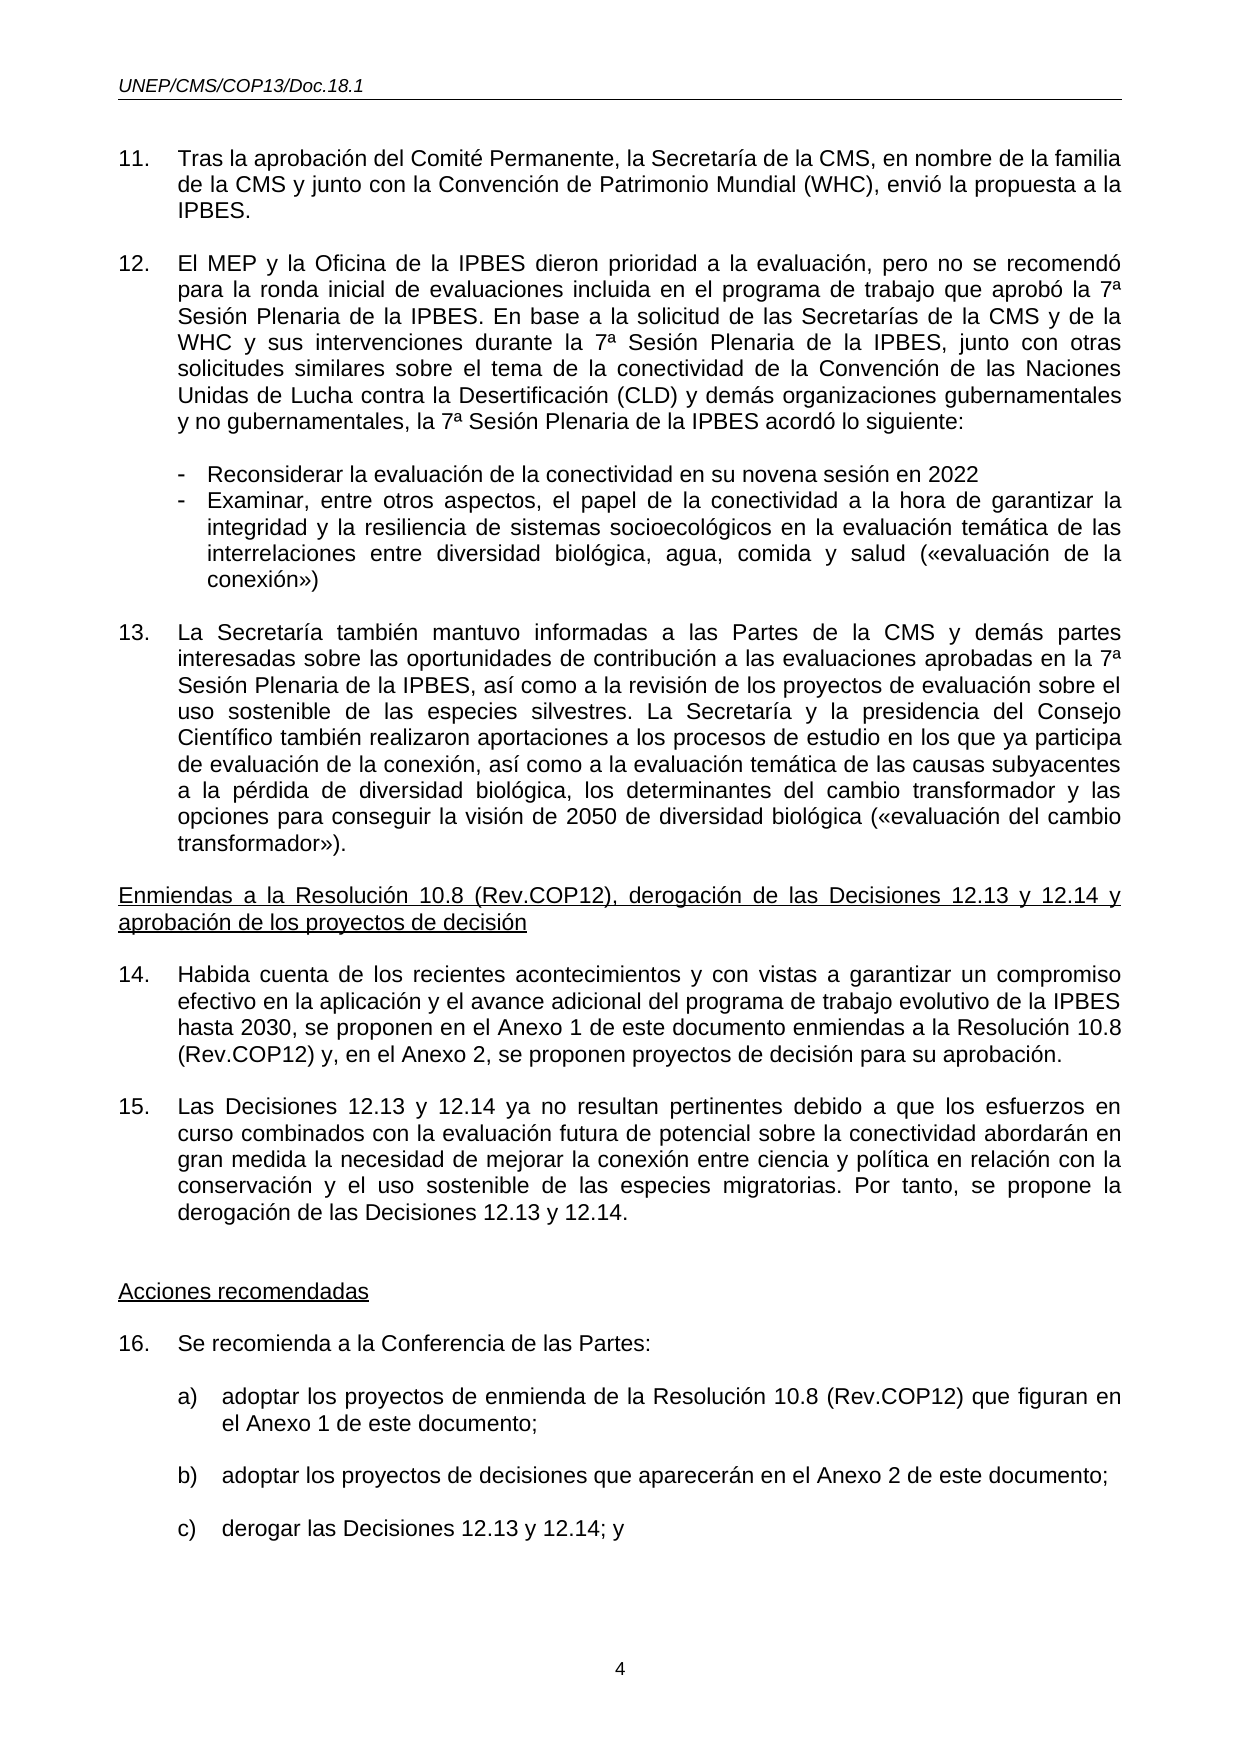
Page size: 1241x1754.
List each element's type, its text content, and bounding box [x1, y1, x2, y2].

text El MEP y la Oficina de la IPBES dieron prioridad a la evaluación, pero no se recomendó para la ronda inicial de evaluaciones incluida en el programa de trabajo que aprobó la 7ª Sesión Plenaria de la IPBES. En base a la solicitud de las Secretarías de la CMS y de la WHC y sus intervenciones durante la 7ª Sesión Plenaria de la IPBES, junto con otras solicitudes similares sobre el tema de la conectividad de la Convención de las Naciones Unidas de Lucha contra la Desertificación (CLD) y demás organizaciones gubernamentales y no gubernamentales, la 7ª Sesión Plenaria de la IPBES acordó lo siguiente: [118, 250, 1122, 434]
list Examinar, entre otros aspectos, el papel de la conectividad a la hora de garantizar la integridad y la resiliencia de sistemas socioecológicos en la evaluación temática de las interrelaciones entre diversidad biológica, agua, comida y salud («evaluación de la conexión») [177, 487, 1122, 592]
text Tras la aprobación del Comité Permanente, la Secretaría de la CMS, en nombre de la familia de la CMS y junto con la Convención de Patrimonio Mundial (WHC), envió la propuesta a la IPBES. [118, 144, 1122, 223]
text La Secretaría también mantuvo informadas a las Partes de la CMS y demás partes interesadas sobre las oportunidades de contribución a las evaluaciones aprobadas en la 7ª Sesión Plenaria de la IPBES, así como a la revisión de los proyectos de evaluación sobre el uso sostenible de las especies silvestres. La Secretaría y la presidencia del Consejo Científico también realizaron aportaciones a los procesos de estudio en los que ya participa de evaluación de la conexión, así como a la evaluación temática de las causas subyacentes a la pérdida de diversidad biológica, los determinantes del cambio transformador y las opciones para conseguir la visión de 2050 de diversidad biológica («evaluación del cambio transformador»). [118, 619, 1122, 856]
text Las Decisiones 12.13 y 12.14 ya no resultan pertinentes debido a que los esfuerzos en curso combinados con la evaluación futura de potencial sobre la conectividad abordarán en gran medida la necesidad de mejorar la conexión entre ciencia y política en relación con la conservación y el uso sostenible de las especies migratorias. Por tanto, se propone la derogación de las Decisiones 12.13 y 12.14. [118, 1093, 1122, 1225]
list adoptar los proyectos de decisiones que aparecerán en el Anexo 2 de este documento; [177, 1462, 1122, 1488]
list derogar las Decisiones 12.13 y 12.14; y [177, 1515, 1122, 1541]
text Habida cuenta de los recientes acontecimientos y con vistas a garantizar un compromiso efectivo en la aplicación y el avance adicional del programa de trabajo evolutivo de la IPBES hasta 2030, se proponen en el Anexo 1 de este documento enmiendas a la Resolución 10.8 (Rev.COP12) y, en el Anexo 2, se proponen proyectos de decisión para su aprobación. [118, 961, 1122, 1067]
list Reconsiderar la evaluación de la conectividad en su novena sesión en 2022 [177, 461, 1122, 487]
text Se recomienda a la Conferencia de las Partes: [118, 1330, 1122, 1357]
list adoptar los proyectos de enmienda de la Resolución 10.8 (Rev.COP12) que figuran en el Anexo 1 de este documento; [177, 1383, 1122, 1436]
text Enmiendas a la Resolución 10.8 (Rev.COP12), derogación de las Decisiones 12.13 y 12.14 y aprobación de los proyectos de decisión [118, 882, 1122, 935]
text Acciones recomendadas [118, 1278, 1122, 1304]
